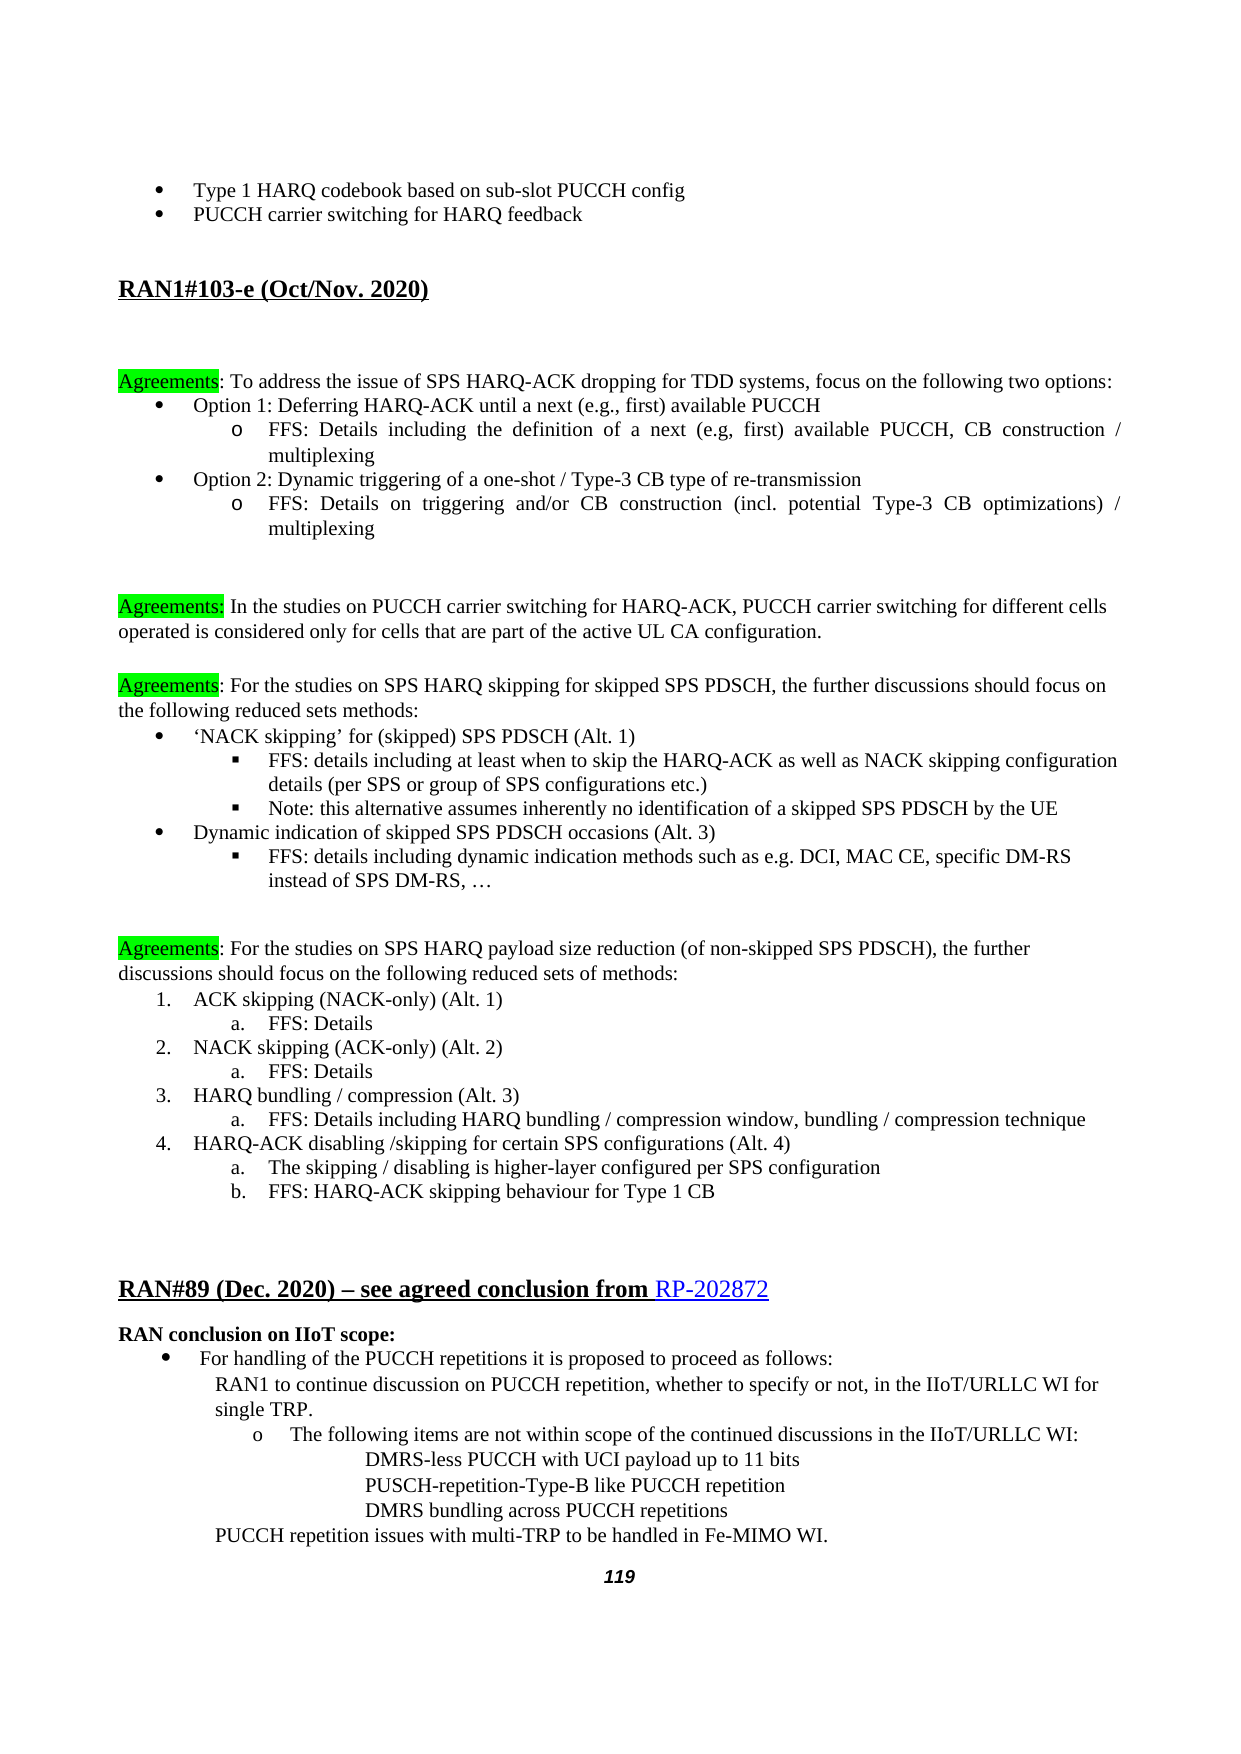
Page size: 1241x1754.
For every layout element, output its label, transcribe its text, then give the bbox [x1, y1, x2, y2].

text RAN#89 (Dec. 2020) – see agreed conclusion from RP-202872 [118, 1274, 1122, 1303]
list NACK skipping (ACK-only) (Alt. 2) [156, 1034, 1122, 1059]
list DMRS bundling across PUCCH repetitions [346, 1498, 1122, 1522]
text RAN conclusion on IIoT scope: [118, 1322, 1122, 1346]
list For handling of the PUCCH repetitions it is proposed to proceed as follows: [162, 1346, 1122, 1371]
list Note: this alternative assumes inherently no identification of a skipped SPS PDSCH by the UE [231, 796, 1122, 820]
list PUCCH repetition issues with multi-TRP to be handled in Fe-MIMO WI. [177, 1523, 1122, 1547]
list FFS: Details on triggering and/or CB construction (incl. potential Type-3 CB optimizations) / multiplexing [231, 491, 1122, 540]
list FFS: Details [231, 1011, 1122, 1034]
list The skipping / disabling is higher-layer configured per SPS configuration [231, 1155, 1122, 1179]
list DMRS-less PUCCH with UCI payload up to 11 bits [346, 1447, 1122, 1471]
list Type 1 HARQ codebook based on sub-slot PUCCH config [156, 178, 1122, 202]
list Dynamic indication of skipped SPS PDSCH occasions (Alt. 3) [156, 820, 1122, 844]
list HARQ bundling / compression (Alt. 3) [156, 1083, 1122, 1107]
list FFS: details including at least when to skip the HARQ-ACK as well as NACK skipping configuration details (per SPS or group of SPS configurations etc.) [231, 748, 1122, 796]
list Option 1: Deferring HARQ-ACK until a next (e.g., first) available PUCCH [156, 393, 1122, 417]
list PUCCH carrier switching for HARQ feedback [156, 202, 1122, 226]
list Option 2: Dynamic triggering of a one-shot / Type-3 CB type of re-transmission [156, 467, 1122, 491]
text RAN1#103-e (Oct/Nov. 2020) [118, 274, 1122, 302]
list ‘NACK skipping’ for (skipped) SPS PDSCH (Alt. 1) [156, 724, 1122, 748]
text Agreements: To address the issue of SPS HARQ-ACK dropping for TDD systems, focus on the following two options: [219, 369, 1122, 393]
list FFS: details including dynamic indication methods such as e.g. DCI, MAC CE, specific DM-RS instead of SPS DM-RS, … [231, 844, 1122, 892]
list The following items are not within scope of the continued discussions in the IIoT/URLLC WI: [252, 1422, 1122, 1446]
list FFS: Details [231, 1059, 1122, 1083]
list PUSCH-repetition-Type-B like PUCCH repetition [346, 1472, 1122, 1497]
list ACK skipping (NACK-only) (Alt. 1) [156, 986, 1122, 1011]
text Agreements: For the studies on SPS HARQ skipping for skipped SPS PDSCH, the further discussions should focus on the following reduced sets methods: [118, 673, 1122, 722]
text Agreements: In the studies on PUCCH carrier switching for HARQ-ACK, PUCCH carrier switching for different cells operated is considered only for cells that are part of the active UL CA configuration. [118, 594, 1122, 643]
list FFS: Details including HARQ bundling / compression window, bundling / compression technique [231, 1107, 1122, 1131]
text Agreements: For the studies on SPS HARQ payload size reduction (of non-skipped SPS PDSCH), the further discussions should focus on the following reduced sets of methods: [118, 936, 1122, 985]
list RAN1 to continue discussion on PUCCH repetition, whether to specify or not, in the IIoT/URLLC WI for single TRP. [177, 1372, 1122, 1421]
list HARQ-ACK disabling /skipping for certain SPS configurations (Alt. 4) [156, 1131, 1122, 1155]
list FFS: HARQ-ACK skipping behaviour for Type 1 CB [231, 1179, 1122, 1203]
list FFS: Details including the definition of a next (e.g, first) available PUCCH, CB construction / multiplexing [231, 417, 1122, 467]
